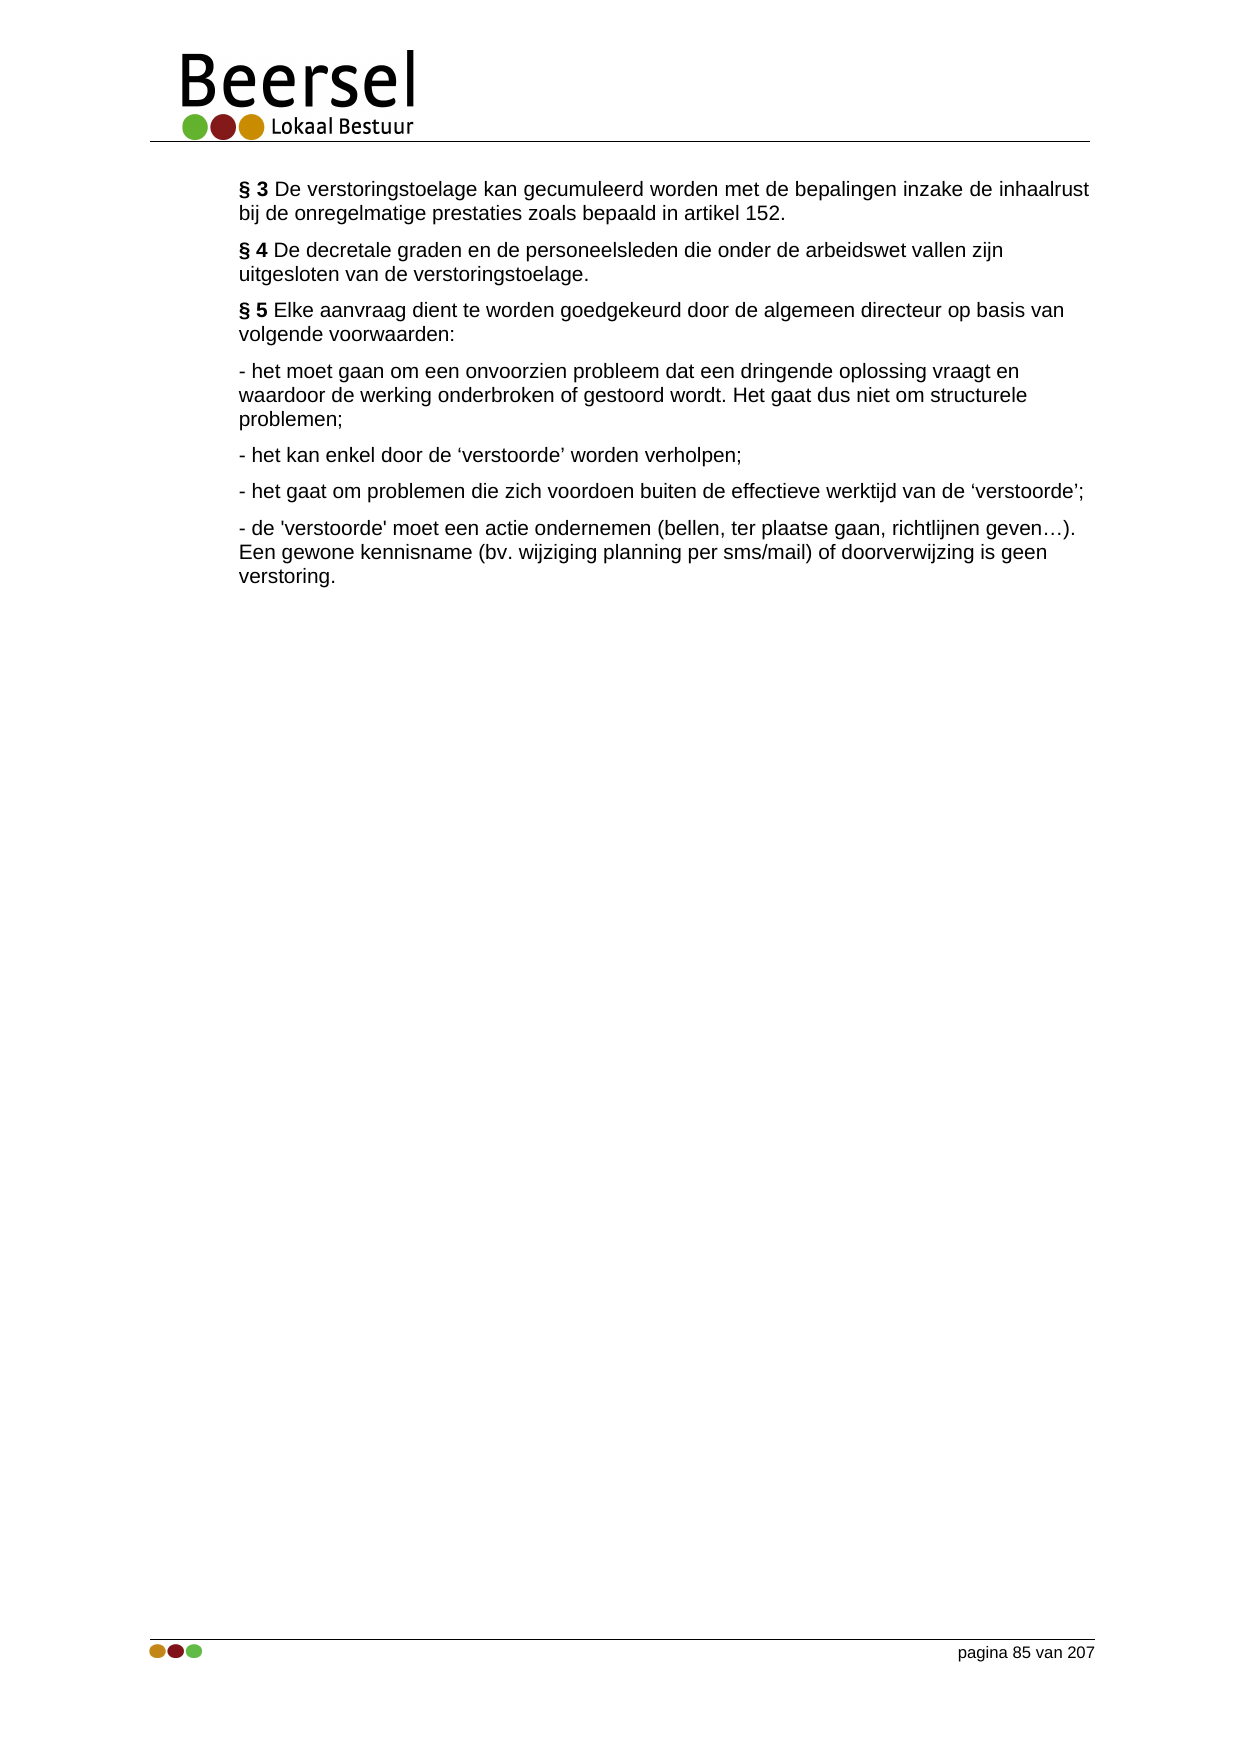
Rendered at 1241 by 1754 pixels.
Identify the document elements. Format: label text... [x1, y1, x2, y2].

text § 4 De decretale graden en de personeelsleden die onder de arbeidswet vallen zijn uitgesloten van de verstoringstoelage. [239, 238, 1090, 286]
text - het moet gaan om een onvoorzien probleem dat een dringende oplossing vraagt en waardoor de werking onderbroken of gestoord wordt. Het gaat dus niet om structurele problemen; [239, 358, 1090, 430]
text - de 'verstoorde' moet een actie ondernemen (bellen, ter plaatse gaan, richtlijnen geven…). Een gewone kennisname (bv. wijziging planning per sms/mail) of doorverwijzing is geen verstoring. [239, 516, 1090, 588]
text § 3 De verstoringstoelage kan gecumuleerd worden met de bepalingen inzake de inhaalrust bij de onregelmatige prestaties zoals bepaald in artikel 152. [239, 177, 1090, 225]
text - het kan enkel door de ‘verstoorde’ worden verholpen; [239, 443, 1090, 467]
picture [182, 50, 414, 140]
picture [150, 1645, 202, 1658]
text - het gaat om problemen die zich voordoen buiten de effectieve werktijd van de ‘verstoorde’; [239, 479, 1090, 503]
text § 5 Elke aanvraag dient te worden goedgekeurd door de algemeen directeur op basis van volgende voorwaarden: [239, 298, 1090, 346]
